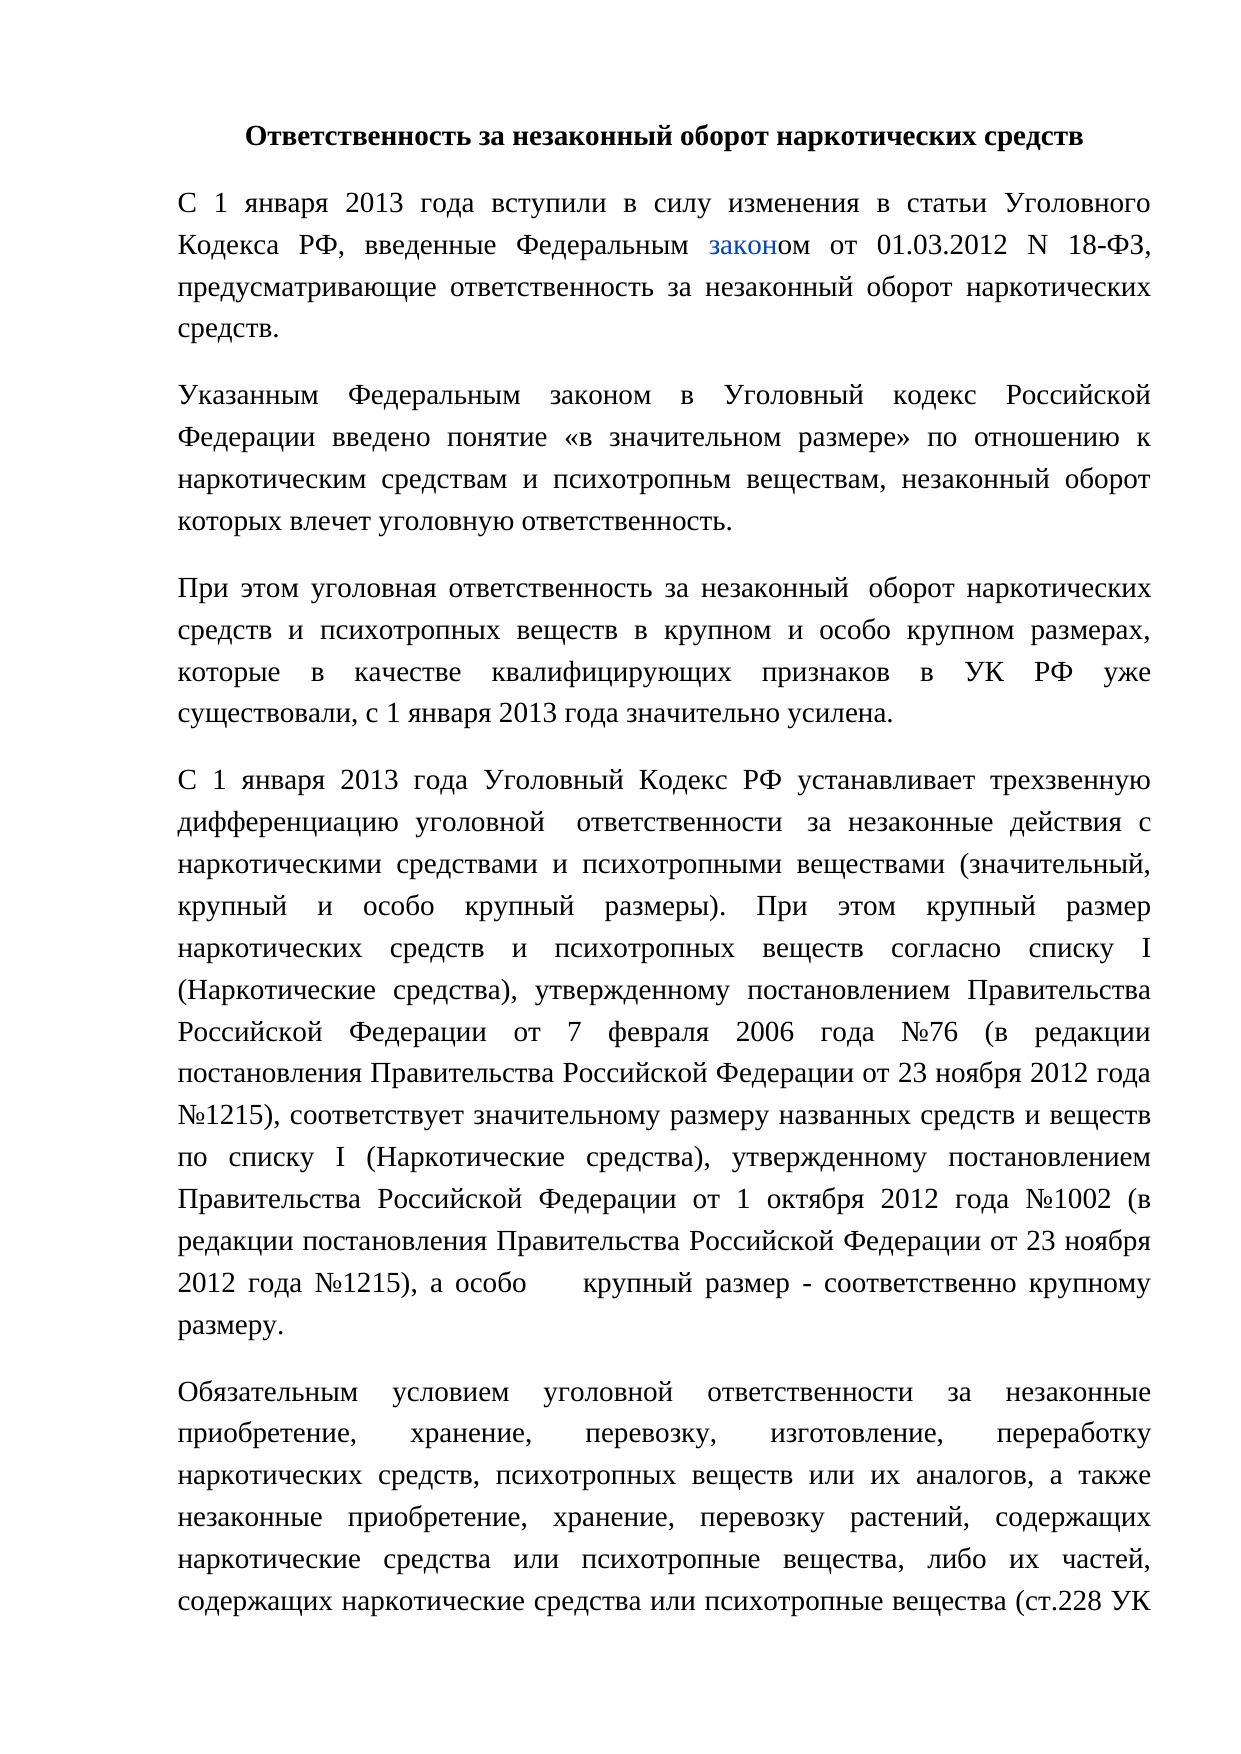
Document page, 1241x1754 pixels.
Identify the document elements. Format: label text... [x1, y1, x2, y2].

text С 1 января 2013 года Уголовный Кодекс РФ устанавливает трехзвенную дифференциацию уголовной ответственности за незаконные действия с наркотическими средствами и психотропными веществами (значительный, крупный и особо крупный размеры). При этом крупный размер наркотических средств и психотропных веществ согласно списку I (Наркотические средства), утвержденному постановлением Правительства Российской Федерации от 7 февраля 2006 года №76 (в редакции постановления Правительства Российской Федерации от 23 ноября 2012 года №1215), соответствует значительному размеру названных средств и веществ по списку I (Наркотические средства), утвержденному постановлением Правительства Российской Федерации от 1 октября 2012 года №1002 (в редакции постановления Правительства Российской Федерации от 23 ноября 2012 года №1215), а особо крупный размер - соответственно крупному размеру. [177, 762, 1152, 1340]
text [177, 1374, 1152, 1617]
text С 1 января 2013 года вступили в силу изменения в статьи Уголовного Кодекса РФ, введенные Федеральным законом от 01.03.2012 N 18-ФЗ, предусматривающие ответственность за незаконный оборот наркотических средств. [177, 185, 1152, 344]
text При этом уголовная ответственность за незаконный оборот наркотических средств и психотропных веществ в крупном и особо крупном размерах, которые в качестве квалифицирующих признаков в УК РФ уже существовали, с 1 января 2013 года значительно усилена. [177, 570, 1152, 729]
text Указанным Федеральным законом в Уголовный кодекс Российской Федерации введено понятие «в значительном размере» по отношению к наркотическим средствам и психотропньм веществам, незаконный оборот которых влечет уголовную ответственность. [177, 377, 1152, 537]
text Ответственность за незаконный оборот наркотических средств [177, 118, 1152, 152]
